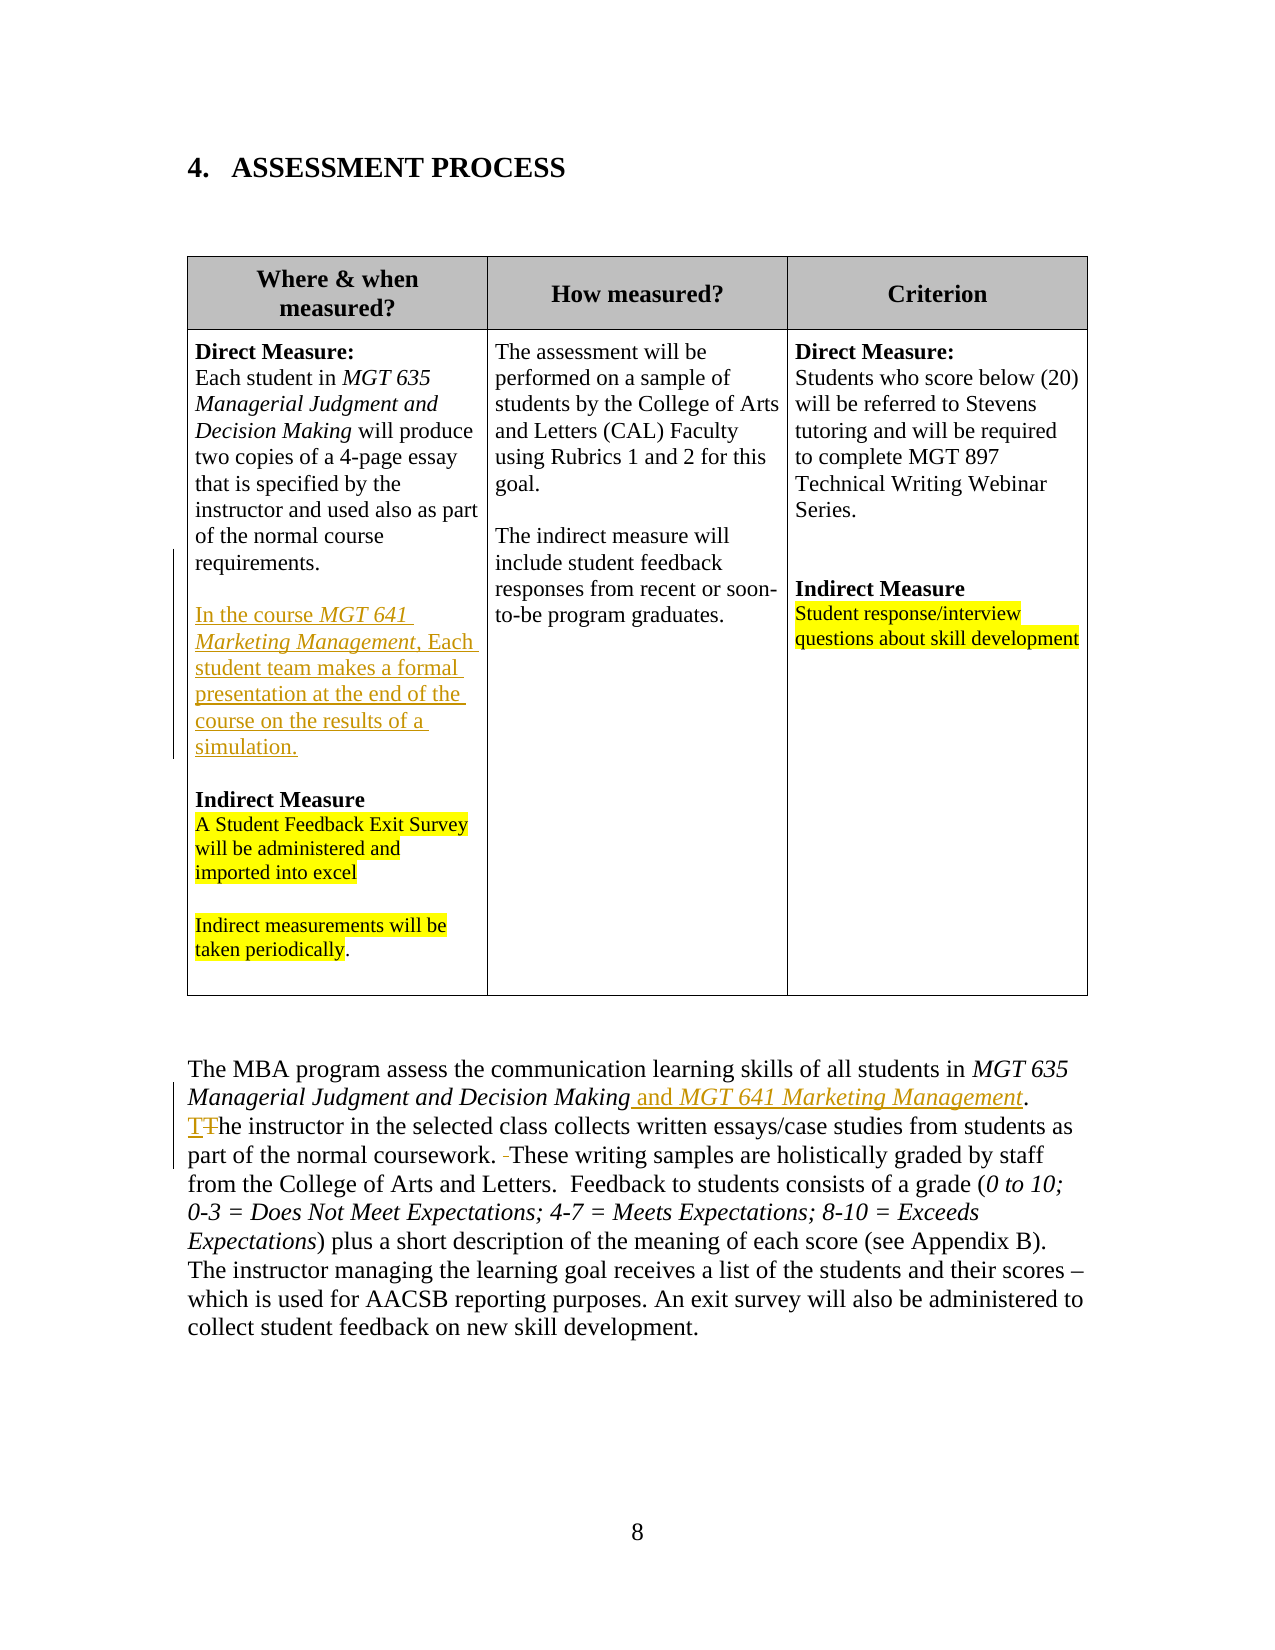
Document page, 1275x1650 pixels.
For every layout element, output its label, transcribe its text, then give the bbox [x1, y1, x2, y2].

table_header How measured? [488, 257, 787, 329]
text The MBA program assess the communication learning skills of all students in MGT 635 Managerial Judgment and Decision Making. he instructor in the selected class collects written essays/case studies from students as part of the normal coursework. These writing samples are holistically graded by staff from the College of Arts and Letters. Feedback to students consists of a grade (0 to 10; 0-3 = Does Not Meet Expectations; 4-7 = Meets Expectations; 8-10 = Exceeds Expectations) plus a short description of the meaning of each score (see Appendix B). The instructor managing the learning goal receives a list of the students and their scores – which is used for AACSB reporting purposes. An exit survey will also be administered to collect student feedback on new skill development. [187, 1054, 1087, 1341]
table_header Criterion [788, 257, 1087, 329]
table_cell The assessment will be performed on a sample of students by the College of Arts and Letters (CAL) Faculty using Rubrics 1 and 2 for this goal. The indirect measure will include student feedback responses from recent or soon-to-be program graduates. [488, 330, 787, 995]
table_cell Direct Measure: Each student in MGT 635 Managerial Judgment and Decision Making will produce two copies of a 4-page essay that is specified by the instructor and used also as part of the normal course requirements. Indirect Measure A Student Feedback Exit Survey will be administered and imported into excel Indirect measurements will be taken periodically. [188, 330, 487, 995]
table_header Where & when measured? [188, 257, 487, 329]
subtitle 4. ASSESSMENT PROCESS [187, 150, 1087, 183]
table_cell Direct Measure: Students who score below (20) will be referred to Stevens tutoring and will be required to complete MGT 897 Technical Writing Webinar Series. Indirect Measure Student response/interview questions about skill development [788, 330, 1087, 995]
